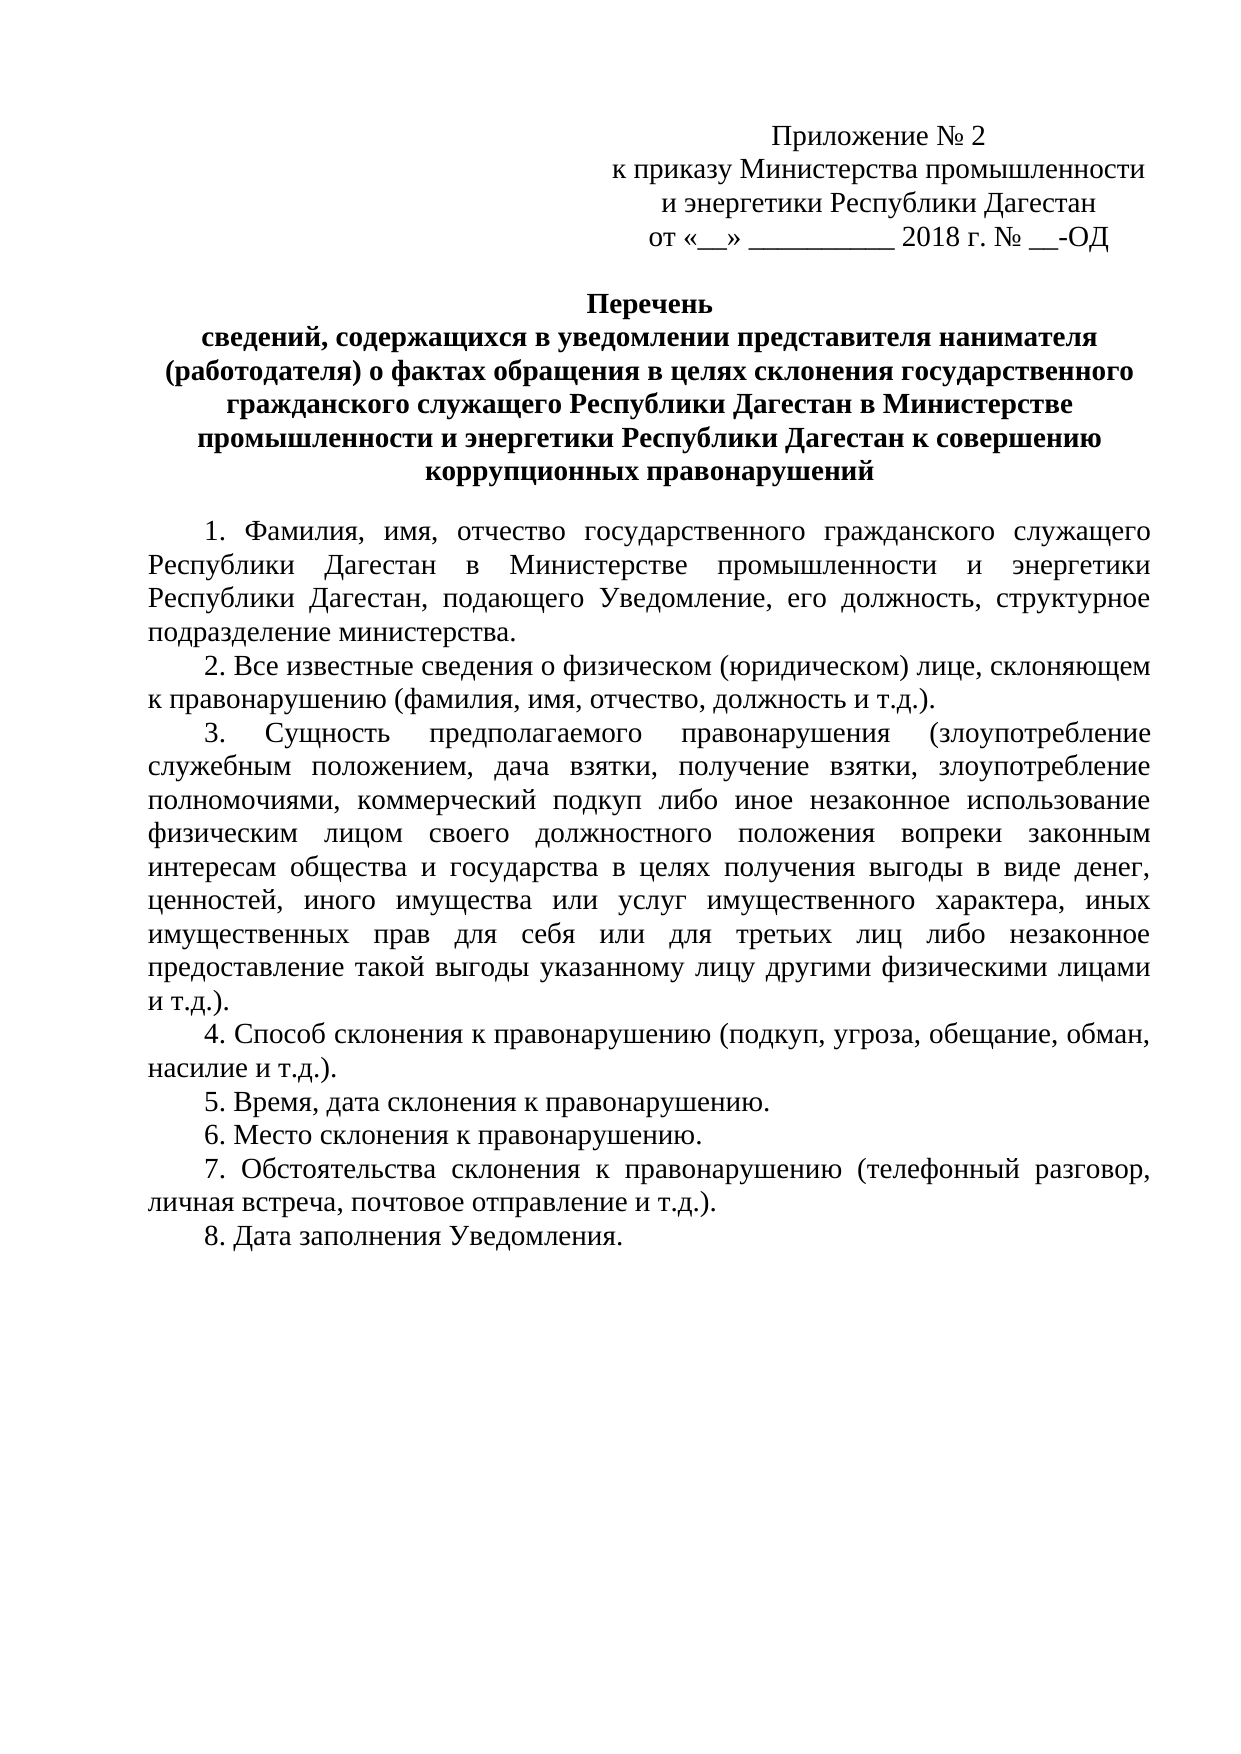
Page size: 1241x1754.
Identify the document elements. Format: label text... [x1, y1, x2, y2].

text 1. Фамилия, имя, отчество государственного гражданского служащего Республики Дагестан в Министерстве промышленности и энергетики Республики Дагестан, подающего Уведомление, его должность, структурное подразделение министерства. [148, 513, 1152, 648]
title Перечень [148, 286, 1152, 319]
text 6. Место склонения к правонарушению. [148, 1117, 1152, 1151]
text 8. Дата заполнения Уведомления. [148, 1218, 1152, 1251]
text 3. Сущность предполагаемого правонарушения (злоупотребление служебным положением, дача взятки, получение взятки, злоупотребление полномочиями, коммерческий подкуп либо иное незаконное использование физическим лицом своего должностного положения вопреки законным интересам общества и государства в целях получения выгоды в виде денег, ценностей, иного имущества или услуг имущественного характера, иных имущественных прав для себя или для третьих лиц либо незаконное предоставление такой выгоды указанному лицу другими физическими лицами и т.д.). [148, 715, 1152, 1017]
text 2. Все известные сведения о физическом (юридическом) лице, склоняющем к правонарушению (фамилия, имя, отчество, должность и т.д.). [148, 648, 1152, 715]
text 5. Время, дата склонения к правонарушению. [148, 1084, 1152, 1117]
title сведений, содержащихся в уведомлении представителя нанимателя (работодателя) о фактах обращения в целях склонения государственного гражданского служащего Республики Дагестан в Министерстве промышленности и энергетики Республики Дагестан к совершению [148, 319, 1152, 453]
text 7. Обстоятельства склонения к правонарушению (телефонный разговор, личная встреча, почтовое отправление и т.д.). [148, 1151, 1152, 1218]
text и энергетики Республики Дагестан [606, 185, 1152, 219]
text к приказу Министерства промышленности [606, 152, 1152, 185]
text 4. Способ склонения к правонарушению (подкуп, угроза, обещание, обман, насилие и т.д.). [148, 1017, 1152, 1084]
text Приложение № 2 [606, 118, 1152, 152]
text от «__» __________ 2018 г. № __-ОД [606, 219, 1152, 252]
title коррупционных правонарушений [148, 453, 1152, 487]
